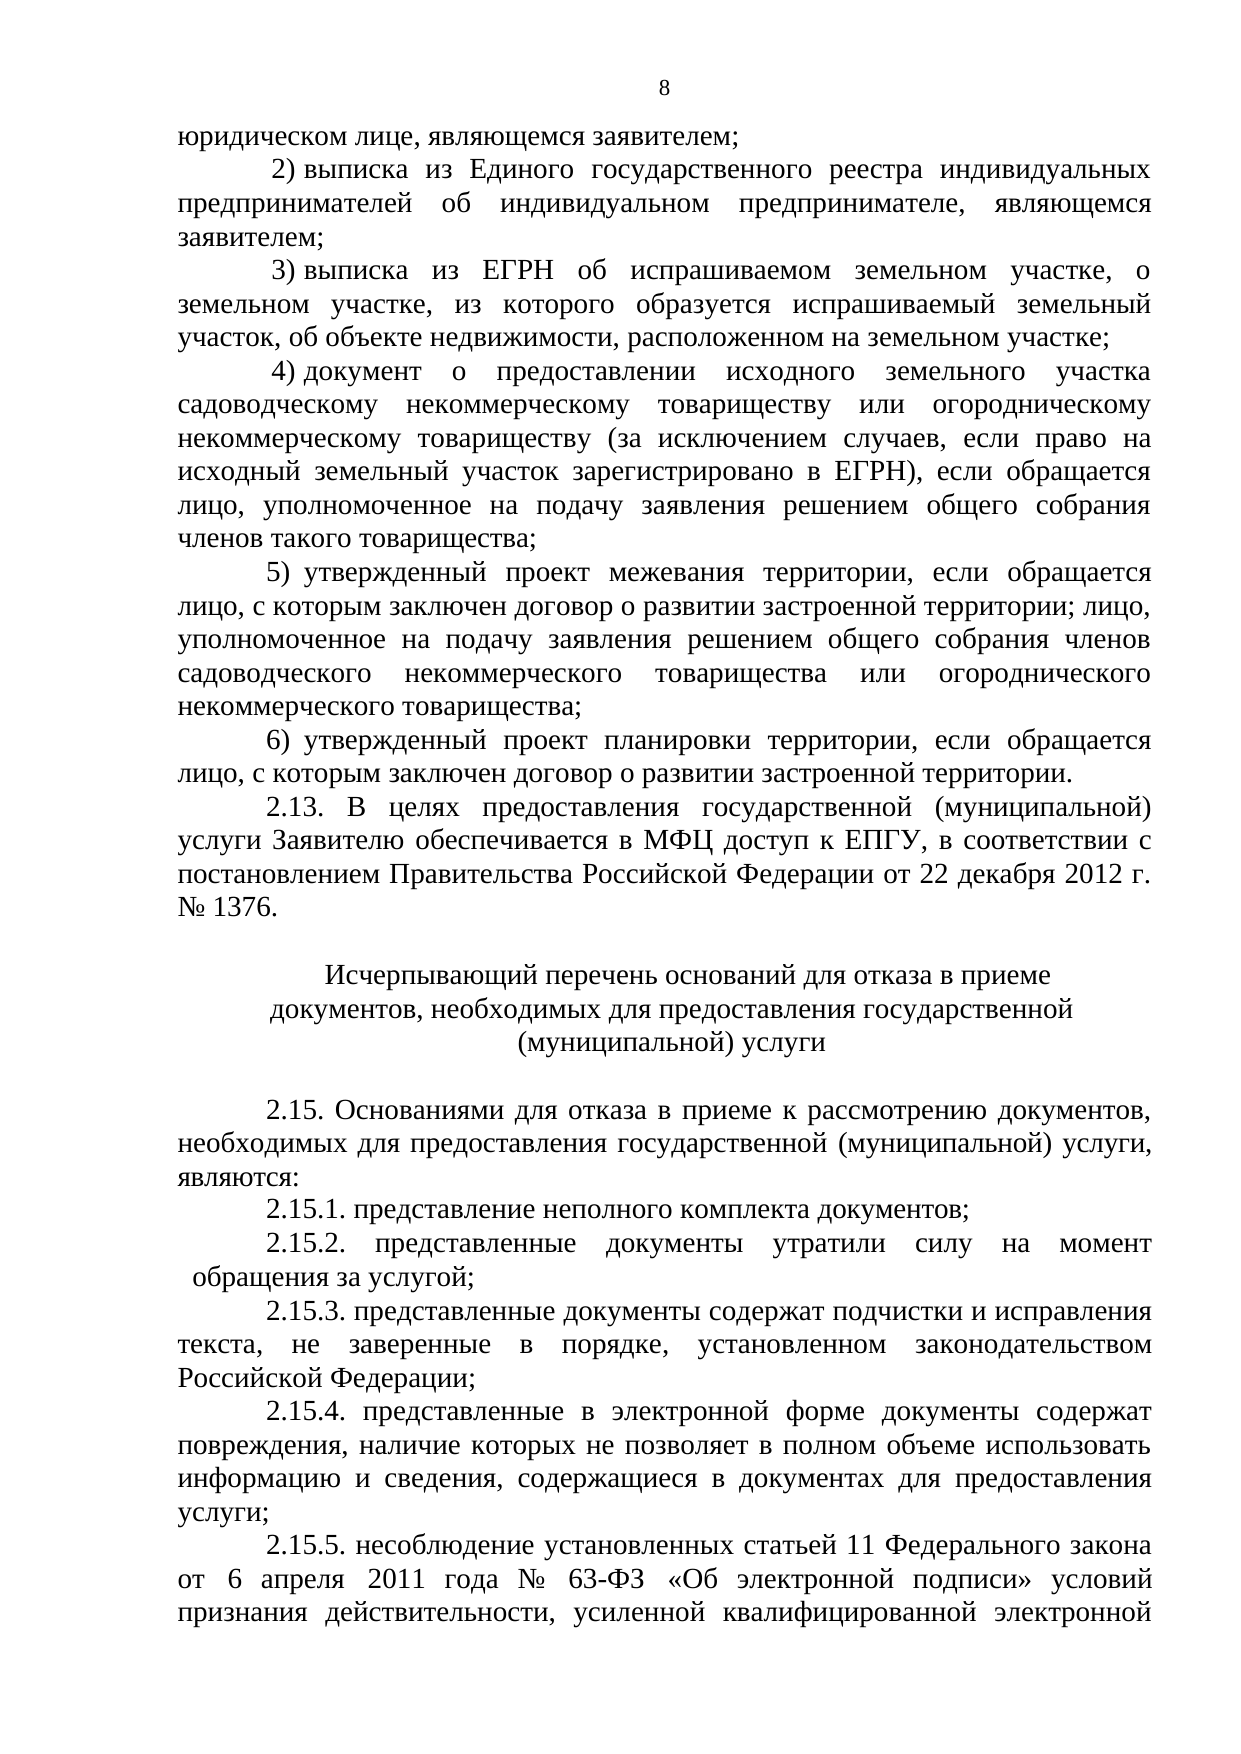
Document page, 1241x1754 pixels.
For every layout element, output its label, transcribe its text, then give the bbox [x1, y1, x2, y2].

subtitle Исчерпывающий перечень оснований для отказа в приеме документов, необходимых для предоставления государственной (муниципальной) услуги [214, 957, 1129, 1058]
text 2.15. Основаниями для отказа в приеме к рассмотрению документов, необходимых для предоставления государственной (муниципальной) услуги, являются: [177, 1092, 1152, 1192]
text 2.13. В целях предоставления государственной (муниципальной) услуги Заявителю обеспечивается в МФЦ доступ к ЕПГУ, в соответствии с постановлением Правительства Российской Федерации от 22 декабря 2012 г. № 1376. [177, 789, 1152, 923]
text 2.15.3. представленные документы содержат подчистки и исправления текста, не заверенные в порядке, установленном законодательством Российской Федерации; [177, 1293, 1152, 1393]
text 2.15.2. представленные документы утратили силу на момент обращения за услугой; [192, 1226, 1152, 1293]
list 2.15.4. представленные в электронной форме документы содержат повреждения, наличие которых не позволяет в полном объеме использовать информацию и сведения, содержащиеся в документах для предоставления услуги; [177, 1393, 1152, 1527]
list документ о предоставлении исходного земельного участка садоводческому некоммерческому товариществу или огородническому некоммерческому товариществу (за исключением случаев, если право на исходный земельный участок зарегистрировано в ЕГРН), если обращается лицо, уполномоченное на подачу заявления решением общего собрания членов такого товарищества; [177, 353, 1152, 554]
list утвержденный проект межевания территории, если обращается лицо, с которым заключен договор о развитии застроенной территории; лицо, уполномоченное на подачу заявления решением общего собрания членов садоводческого некоммерческого товарищества или огороднического некоммерческого товарищества; [177, 554, 1152, 722]
list выписка из Единого государственного реестра индивидуальных предпринимателей об индивидуальном предпринимателе, являющемся заявителем; [177, 152, 1152, 252]
list утвержденный проект планировки территории, если обращается лицо, с которым заключен договор о развитии застроенной территории. [177, 722, 1152, 789]
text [177, 1527, 1152, 1628]
text 2.15.1. представление неполного комплекта документов; [266, 1192, 1152, 1226]
list выписка из ЕГРН об испрашиваемом земельном участке, о земельном участке, из которого образуется испрашиваемый земельный участок, об объекте недвижимости, расположенном на земельном участке; [177, 252, 1152, 353]
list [177, 118, 1152, 152]
